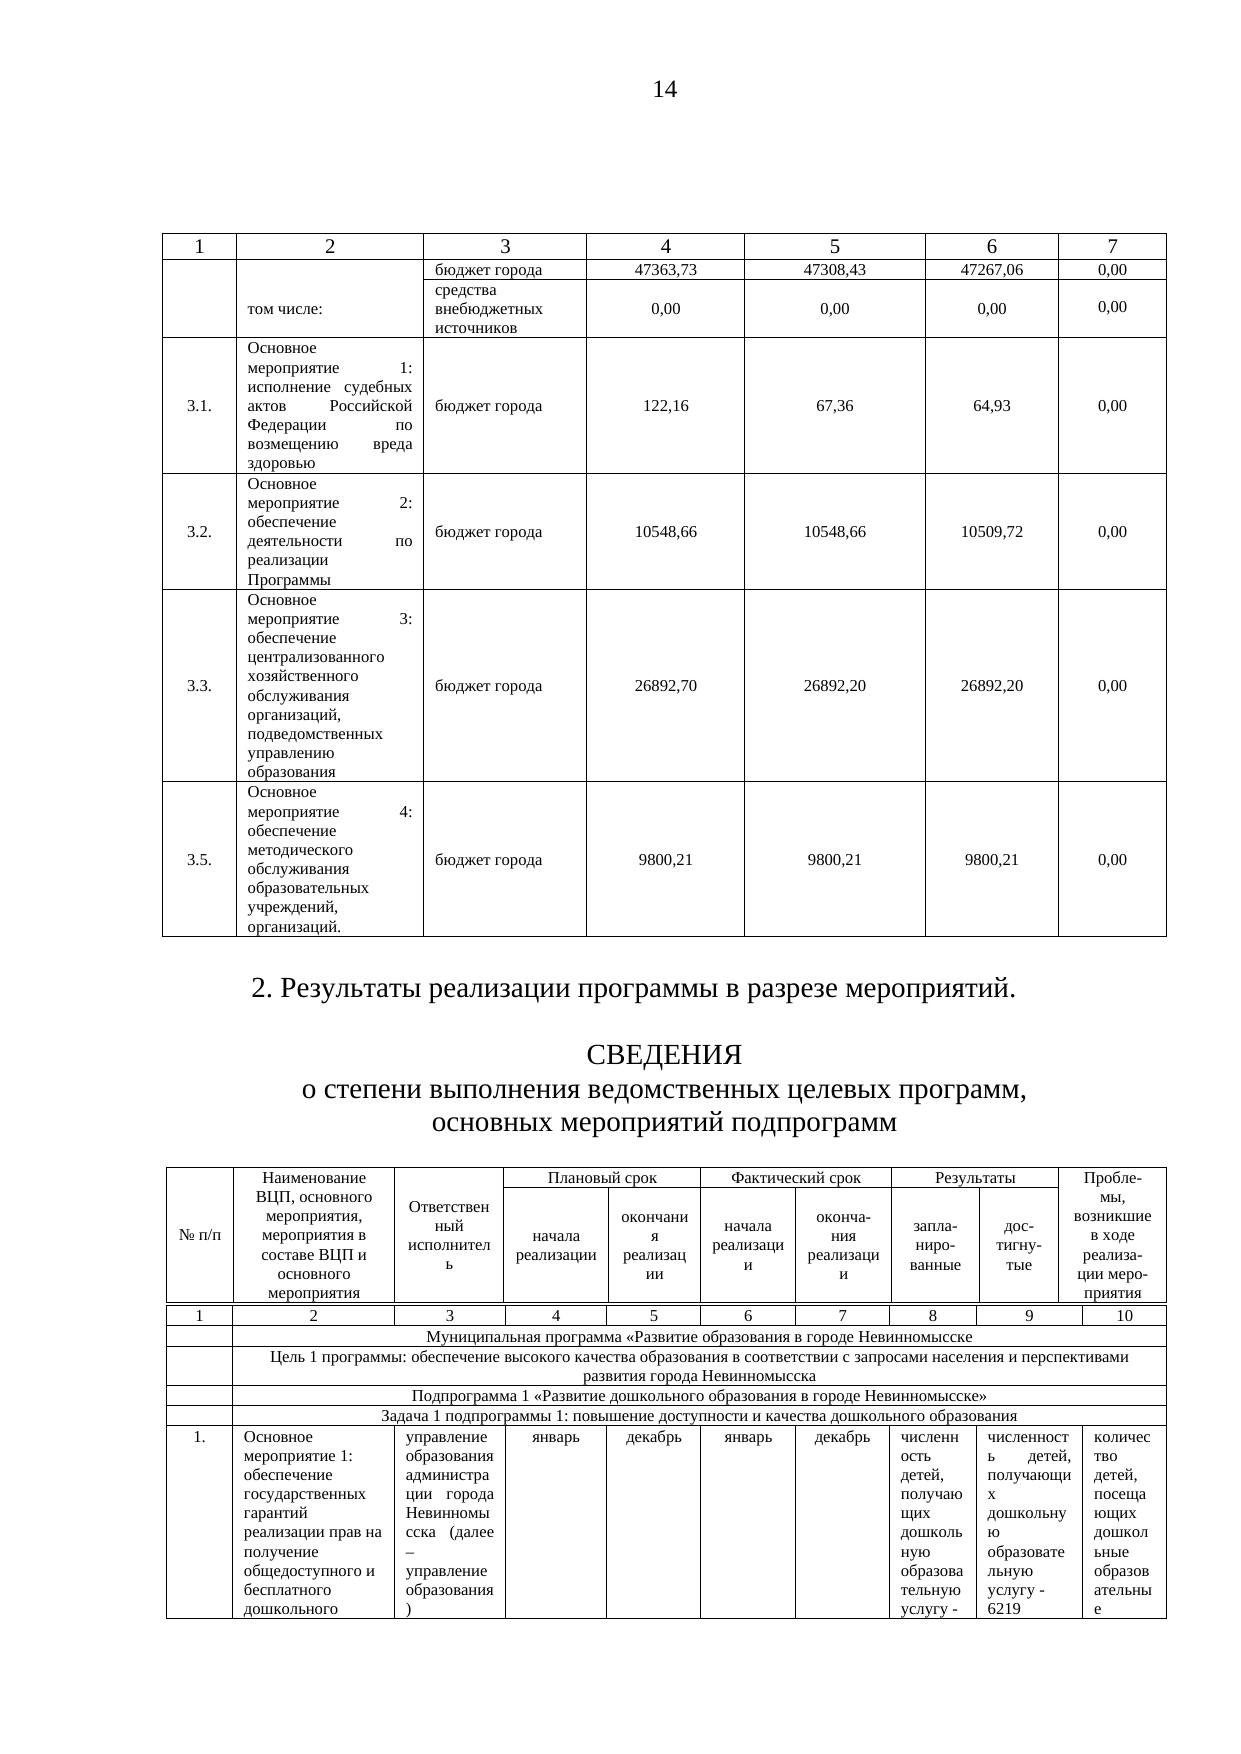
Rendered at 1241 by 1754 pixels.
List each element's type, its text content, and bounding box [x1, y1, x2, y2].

table_cell 10548,66 [587, 474, 744, 588]
table_cell 67,36 [745, 338, 925, 472]
table_cell [167, 1347, 232, 1385]
table_cell 9800,21 [926, 782, 1058, 936]
table_cell Подпрограмма 1 «Развитие дошкольного образования в городе Невинномысске» [233, 1386, 1166, 1405]
table_cell 9800,21 [587, 782, 744, 936]
table_cell декабрь [607, 1426, 700, 1618]
table_cell Основное мероприятие 4: обеспечение методического обслуживания образовательных учреждений, организаций. [237, 782, 423, 936]
table_cell запла-ниро-ванные [892, 1188, 979, 1302]
table_cell бюджет города [424, 782, 586, 936]
table_cell 0,00 [1059, 590, 1166, 781]
table_cell 47267,06 [926, 260, 1058, 279]
table_cell 26892,70 [587, 590, 744, 781]
table_header 4 [587, 234, 744, 258]
table_cell 0,00 [1059, 782, 1166, 936]
table_header 2 [237, 234, 423, 258]
table_cell [167, 1326, 232, 1346]
table_cell 10548,66 [745, 474, 925, 588]
table_cell бюджет города [424, 338, 586, 472]
table_header 6 [701, 1306, 795, 1325]
table_cell 3.2. [163, 474, 236, 588]
table_header 6 [926, 234, 1058, 258]
table_header Результаты [892, 1168, 1058, 1187]
table_cell Основное мероприятие 3: обеспечение централизованного хозяйственного обслуживания организаций, подведомственных управлению образования [237, 590, 423, 781]
table_cell бюджет города [424, 590, 586, 781]
table_cell 26892,20 [926, 590, 1058, 781]
text основных мероприятий подпрограмм [177, 1104, 1152, 1138]
table_cell 0,00 [926, 280, 1058, 337]
table_cell январь [506, 1426, 606, 1618]
table_cell окончания реализации [609, 1188, 700, 1302]
table_cell 0,00 [1059, 338, 1166, 472]
table_cell 10509,72 [926, 474, 1058, 588]
table_cell 3.5. [163, 782, 236, 936]
table_cell январь [701, 1426, 795, 1618]
table_cell [167, 1386, 232, 1405]
text 2. Результаты реализации программы в разрезе мероприятий. [177, 970, 1152, 1004]
table_cell 26892,20 [745, 590, 925, 781]
table_cell 3.1. [163, 338, 236, 472]
table_cell 47308,43 [745, 260, 925, 279]
table_cell Задача 1 подпрограммы 1: повышение доступности и качества дошкольного образования [233, 1406, 1166, 1425]
table_cell Цель 1 программы: обеспечение высокого качества образования в соответствии с запросами населения и перспективами развития города Невинномысска [233, 1347, 1166, 1385]
table_header Плановый срок [504, 1168, 700, 1187]
table_cell 0,00 [1059, 280, 1166, 337]
table_cell 0,00 [745, 280, 925, 337]
table_cell 0,00 [1059, 474, 1166, 588]
table_header 1 [167, 1306, 232, 1325]
table_cell Муниципальная программа «Развитие образования в городе Невинномысске [233, 1326, 1166, 1346]
table_cell декабрь [796, 1426, 889, 1618]
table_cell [395, 1426, 505, 1618]
table_header 1 [163, 234, 236, 258]
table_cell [1083, 1426, 1166, 1618]
table_cell 0,00 [1059, 260, 1166, 279]
table_header 10 [1083, 1306, 1166, 1325]
table_cell дос- тигну- тые [980, 1188, 1058, 1302]
table_header 7 [1059, 234, 1166, 258]
table_cell Основное мероприятие 1: исполнение судебных актов Российской Федерации по возмещению вреда здоровью [237, 338, 423, 472]
table_header 3 [395, 1306, 505, 1325]
table_header 7 [796, 1306, 889, 1325]
table_header Пробле- мы, возникшие в ходе реализа- ции меро-приятия [1059, 1168, 1166, 1302]
text СВЕДЕНИЯ [177, 1037, 1152, 1071]
table_cell начала реализации [504, 1188, 608, 1302]
table_header 3 [424, 234, 586, 258]
table_cell средства внебюджетных источников [424, 280, 586, 337]
table_header 9 [977, 1306, 1082, 1325]
table_header 2 [233, 1306, 394, 1325]
table_header Фактический срок [701, 1168, 891, 1187]
table_header Наименование ВЦП, основного мероприятия, мероприятия в составе ВЦП и основного мероприятия [234, 1168, 394, 1302]
table_cell 9800,21 [745, 782, 925, 936]
table_cell Основное мероприятие 2: обеспечение деятельности по реализации Программы [237, 474, 423, 588]
table_header 5 [745, 234, 925, 258]
table_cell 47363,73 [587, 260, 744, 279]
table_header № п/п [167, 1168, 233, 1302]
table_header 5 [607, 1306, 700, 1325]
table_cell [977, 1426, 1082, 1618]
table_cell бюджет города [424, 474, 586, 588]
table_cell 1. [167, 1426, 232, 1618]
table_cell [233, 1426, 394, 1618]
table_cell 0,00 [587, 280, 744, 337]
table_cell 122,16 [587, 338, 744, 472]
table_cell [167, 1406, 232, 1425]
table_cell начала реализации [701, 1188, 795, 1302]
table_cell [890, 1426, 976, 1618]
table_header 8 [890, 1306, 976, 1325]
table_cell бюджет города [424, 260, 586, 279]
table_cell 3.3. [163, 590, 236, 781]
table_cell оконча-ния реализации [796, 1188, 891, 1302]
text о степени выполнения ведомственных целевых программ, [177, 1071, 1152, 1104]
table_cell 64,93 [926, 338, 1058, 472]
table_header Ответственный исполнитель [395, 1168, 503, 1302]
table_header 4 [506, 1306, 606, 1325]
